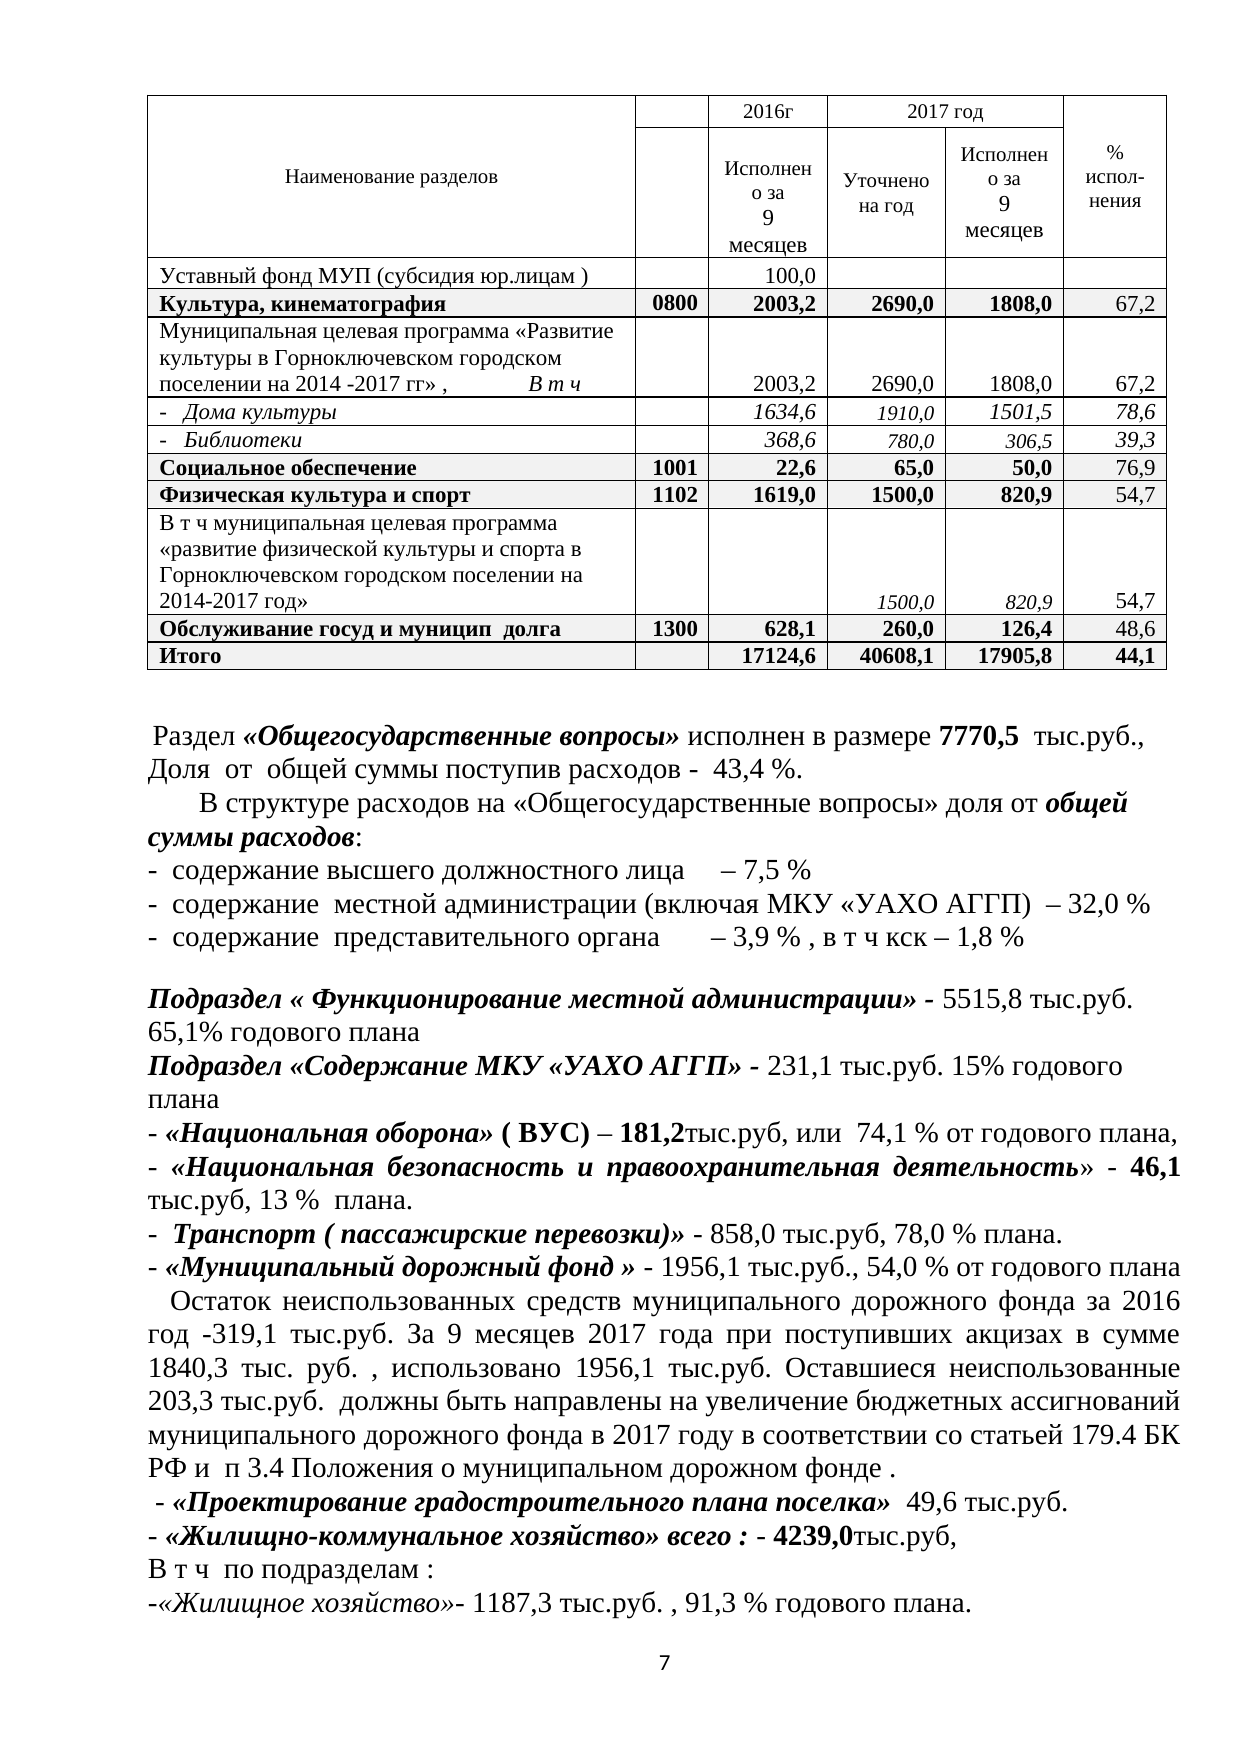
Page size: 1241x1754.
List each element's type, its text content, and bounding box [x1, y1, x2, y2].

table_cell [709, 509, 827, 614]
table_cell 1501,5 [946, 398, 1063, 424]
table_cell Исполнено за 9 месяцев [709, 128, 827, 257]
table_cell 1102 [636, 481, 708, 507]
text -«Жилищное хозяйство»- 1187,3 тыс.руб. , 91,3 % годового плана. [148, 1585, 1181, 1618]
table_cell 48,6 [1064, 615, 1166, 641]
text Раздел «Общегосударственные вопросы» исполнен в размере 7770,5 тыс.руб., [148, 718, 1181, 752]
text Остаток неиспользованных средств муниципального дорожного фонда за 2016 год -319,1 тыс.руб. За 9 месяцев 2017 года при поступивших акцизах в сумме 1840,3 тыс. руб. , использовано 1956,1 тыс.руб. Оставшиеся неиспользованные 203,3 тыс.руб. должны быть направлены на увеличение бюджетных ассигнований муниципального дорожного фонда в 2017 году в соответствии со статьей 179.4 БК РФ и п 3.4 Положения о муниципальном дорожном фонде . [148, 1283, 1181, 1484]
table_cell 1001 [636, 454, 708, 480]
table_cell [636, 643, 708, 669]
text Подраздел «Содержание МКУ «УАХО АГГП» - 231,1 тыс.руб. 15% годового плана [148, 1048, 1181, 1115]
table_cell В т ч муниципальная целевая программа «развитие физической культуры и спорта в Горноключевском городском поселении на 2014-2017 год» [148, 509, 635, 614]
text - «Проектирование градостроительного плана поселка» 49,6 тыс.руб. [148, 1484, 1181, 1518]
table_header Наименование разделов [148, 96, 635, 257]
table_cell [636, 426, 708, 453]
table_cell [946, 258, 1063, 288]
table_cell Уставный фонд МУП (субсидия юр.лицам ) [148, 258, 635, 288]
table_cell 39,3 [1064, 426, 1166, 453]
table_cell 1500,0 [828, 509, 945, 614]
text - «Национальная безопасность и правоохранительная деятельность» - 46,1 тыс.руб, 13 % плана. [148, 1149, 1181, 1216]
table_cell 2690,0 [828, 318, 945, 396]
table_cell 1808,0 [946, 289, 1063, 316]
text - «Национальная оборона» ( ВУС) – 181,2тыс.руб, или 74,1 % от годового плана, [148, 1115, 1181, 1149]
table_cell 1300 [636, 615, 708, 641]
table_cell 1634,6 [709, 398, 827, 424]
table_cell Муниципальная целевая программа «Развитие культуры в Горноключевском городском поселении на 2014 -2017 гг» , В т ч [148, 318, 635, 396]
table_cell 628,1 [709, 615, 827, 641]
table_cell [636, 509, 708, 614]
table_cell 0800 [636, 289, 708, 316]
table_cell 40608,1 [828, 643, 945, 669]
table_cell Исполнено за 9 месяцев [946, 128, 1063, 257]
table_cell 17124,6 [709, 643, 827, 669]
table_header [636, 96, 708, 127]
table_cell 54,7 [1064, 509, 1166, 614]
text - содержание местной администрации (включая МКУ «УАХО АГГП) – 32,0 % [148, 886, 1181, 919]
table_cell Обслуживание госуд и муницип долга [148, 615, 635, 641]
table_cell 67,2 [1064, 289, 1166, 316]
table_cell 820,9 [946, 509, 1063, 614]
table_cell 126,4 [946, 615, 1063, 641]
table_cell [828, 258, 945, 288]
table_cell [636, 318, 708, 396]
table_cell Итого [148, 643, 635, 669]
text - содержание представительного органа – 3,9 % , в т ч кск – 1,8 % [148, 919, 1181, 953]
table_cell 306,5 [946, 426, 1063, 453]
table_cell 820,9 [946, 481, 1063, 507]
table_header 2016г [709, 96, 827, 127]
table_cell [636, 258, 708, 288]
table_cell - Дома культуры [148, 398, 635, 424]
table_cell 260,0 [828, 615, 945, 641]
table_cell 780,0 [828, 426, 945, 453]
text Подраздел « Функционирование местной администрации» - 5515,8 тыс.руб. 65,1% годового плана [148, 981, 1181, 1048]
table_cell Физическая культура и спорт [148, 481, 635, 507]
table_cell - Библиотеки [148, 426, 635, 453]
table_cell Уточнено на год [828, 128, 945, 257]
text - «Муниципальный дорожный фонд » - 1956,1 тыс.руб., 54,0 % от годового плана [148, 1249, 1181, 1283]
table_cell Культура, кинематография [148, 289, 635, 316]
table_cell 2003,2 [709, 318, 827, 396]
text В структуре расходов на «Общегосударственные вопросы» доля от общей суммы расходов: [148, 785, 1181, 852]
table_cell 65,0 [828, 454, 945, 480]
table_header % испол-нения [1064, 96, 1166, 257]
text Доля от общей суммы поступив расходов - 43,4 %. [148, 752, 1181, 785]
text - Транспорт ( пассажирские перевозки)» - 858,0 тыс.руб, 78,0 % плана. [148, 1216, 1181, 1249]
table_cell 17905,8 [946, 643, 1063, 669]
table_cell [1064, 258, 1166, 288]
text В т ч по подразделам : [148, 1551, 1181, 1585]
table_cell 1808,0 [946, 318, 1063, 396]
table_cell 54,7 [1064, 481, 1166, 507]
table_cell 2690,0 [828, 289, 945, 316]
table_cell [636, 128, 708, 257]
table_cell 78,6 [1064, 398, 1166, 424]
table_cell 368,6 [709, 426, 827, 453]
table_cell 22,6 [709, 454, 827, 480]
table_cell 100,0 [709, 258, 827, 288]
table_cell Социальное обеспечение [148, 454, 635, 480]
table_cell 44,1 [1064, 643, 1166, 669]
table_header 2017 год [828, 96, 1063, 127]
table_cell 1619,0 [709, 481, 827, 507]
table_cell 50,0 [946, 454, 1063, 480]
table_cell [636, 398, 708, 424]
text - содержание высшего должностного лица – 7,5 % [148, 852, 1181, 886]
table_cell 67,2 [1064, 318, 1166, 396]
table_cell 1910,0 [828, 398, 945, 424]
text - «Жилищно-коммунальное хозяйство» всего : - 4239,0тыс.руб, [148, 1518, 1181, 1551]
table_cell 76,9 [1064, 454, 1166, 480]
table_cell 1500,0 [828, 481, 945, 507]
table_cell 2003,2 [709, 289, 827, 316]
